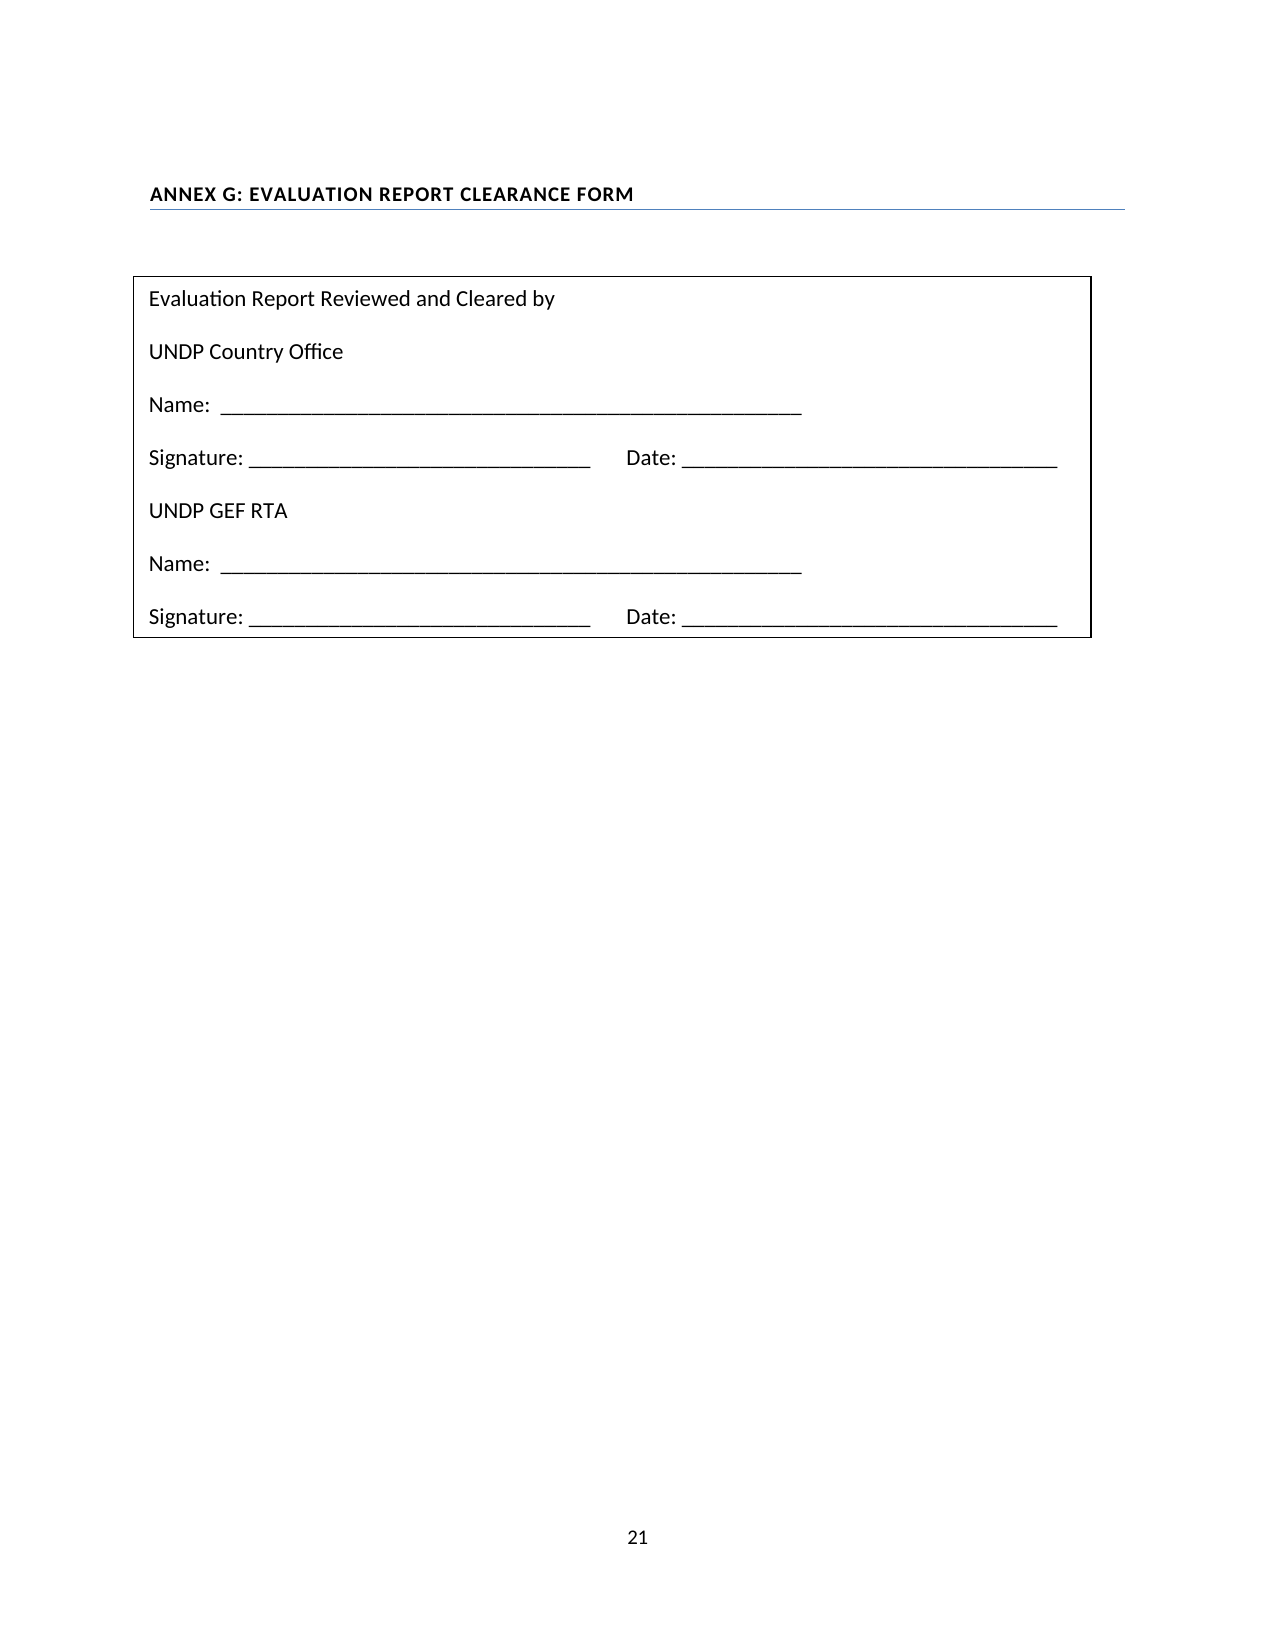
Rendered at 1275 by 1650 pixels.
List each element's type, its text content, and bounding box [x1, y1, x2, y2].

subtitle Annex G: Evaluation Report Clearance Form [150, 181, 1125, 209]
